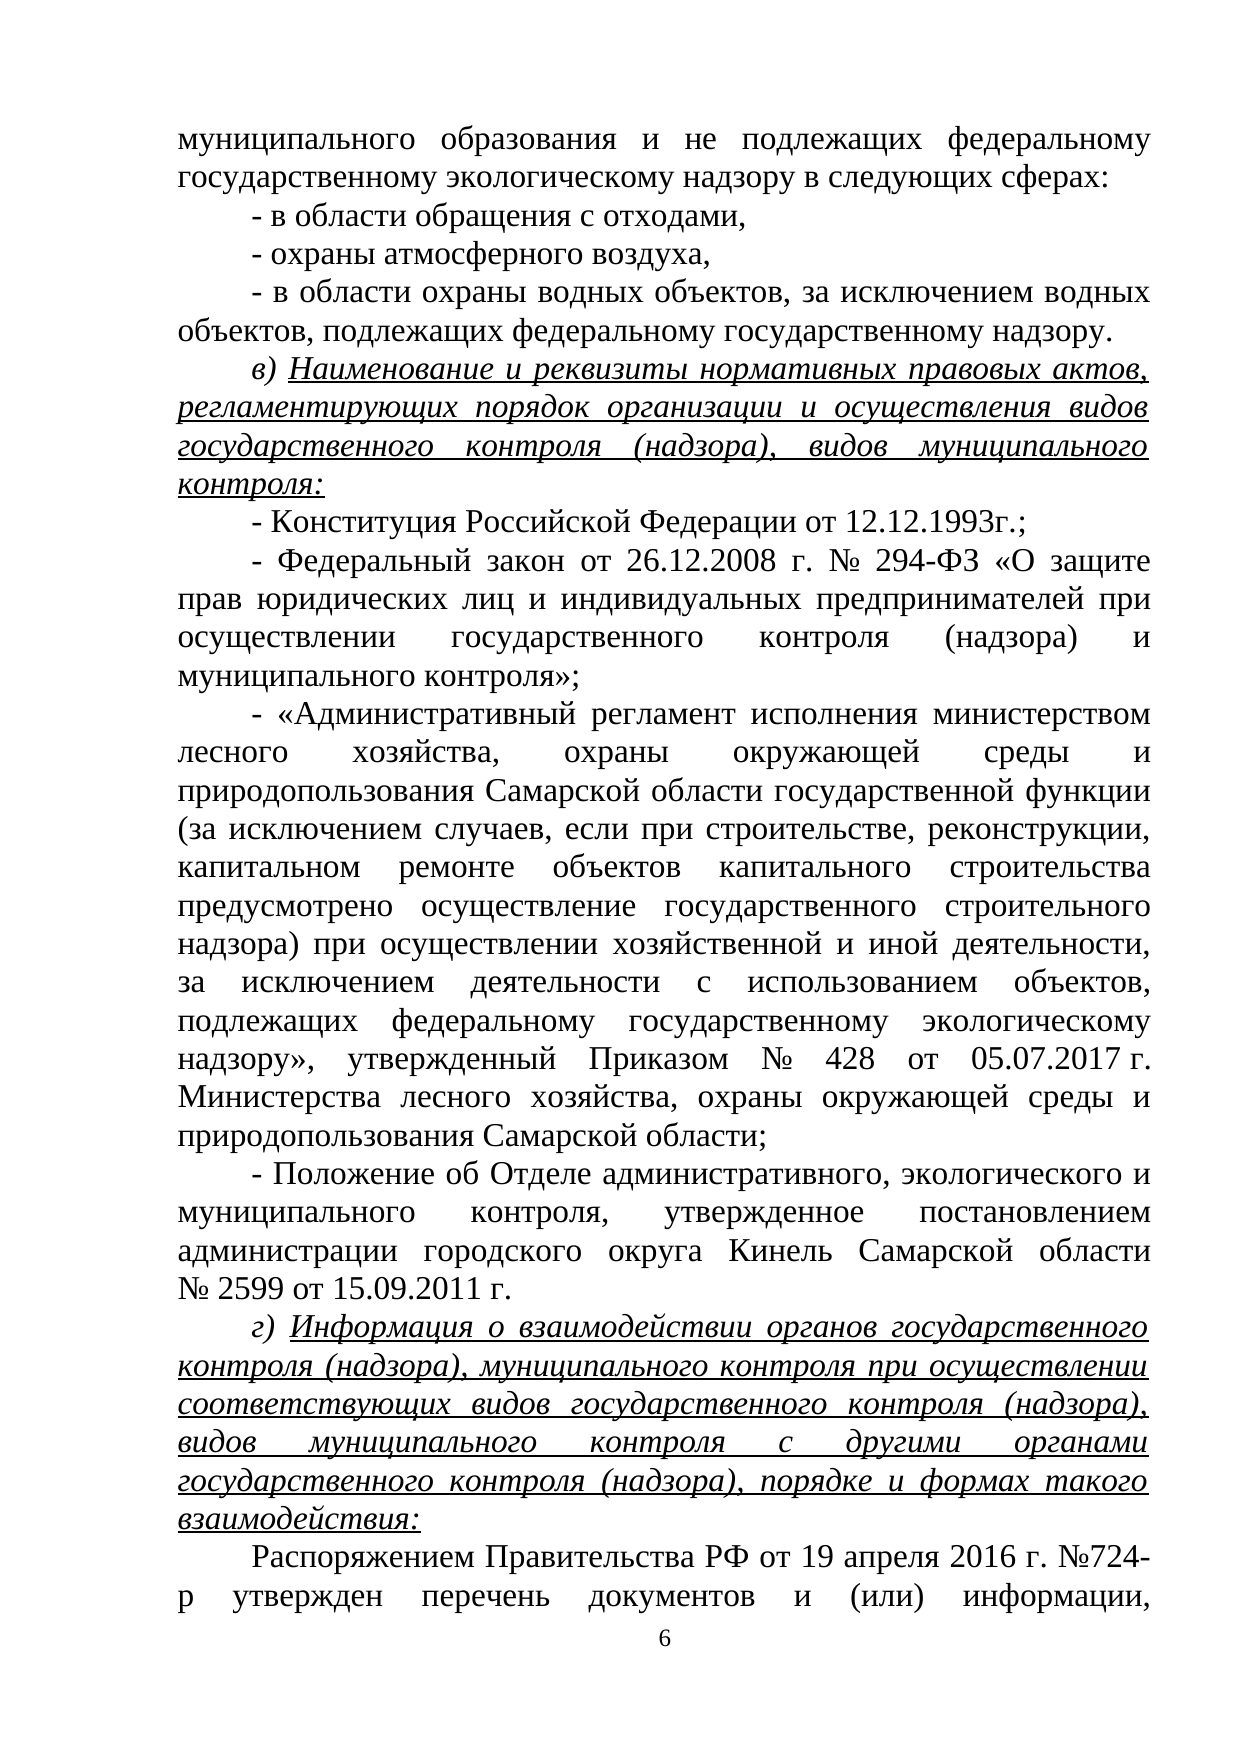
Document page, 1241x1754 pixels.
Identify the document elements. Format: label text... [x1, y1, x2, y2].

text - охраны атмосферного воздуха, [177, 233, 1152, 271]
text - в области охраны водных объектов, за исключением водных объектов, подлежащих федеральному государственному надзору. [177, 271, 1152, 348]
text - Федеральный закон от 26.12.2008 г. № 294-ФЗ «О защите прав юридических лиц и индивидуальных предпринимателей при осуществлении государственного контроля (надзора) и муниципального контроля»; [177, 540, 1152, 693]
text - в области обращения с отходами, [177, 195, 1152, 233]
text г) Информация о взаимодействии органов государственного контроля (надзора), муниципального контроля при осуществлении соответствующих видов государственного контроля (надзора), видов муниципального контроля с другими органами государственного контроля (надзора), порядке и формах такого взаимодействия: [177, 1306, 1152, 1536]
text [177, 118, 1152, 195]
text - «Административный регламент исполнения министерством лесного хозяйства, охраны окружающей среды и природопользования Самарской области государственной функции (за исключением случаев, если при строительстве, реконструкции, капитальном ремонте объектов капитального строительства предусмотрено осуществление государственного строительного надзора) при осуществлении хозяйственной и иной деятельности, за исключением деятельности с использованием объектов, подлежащих федеральному государственному экологическому надзору», утвержденный Приказом № 428 от 05.07.2017 г. Министерства лесного хозяйства, охраны окружающей среды и природопользования Самарской области; [177, 693, 1152, 1153]
text - Положение об Отделе административного, экологического и муниципального контроля, утвержденное постановлением администрации городского округа Кинель Самарской области № 2599 от 15.09.2011 г. [177, 1153, 1152, 1306]
text - Конституция Российской Федерации от 12.12.1993г.; [177, 501, 1152, 540]
text в) Наименование и реквизиты нормативных правовых актов, регламентирующих порядок организации и осуществления видов государственного контроля (надзора), видов муниципального контроля: [177, 348, 1152, 501]
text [177, 1536, 1152, 1613]
